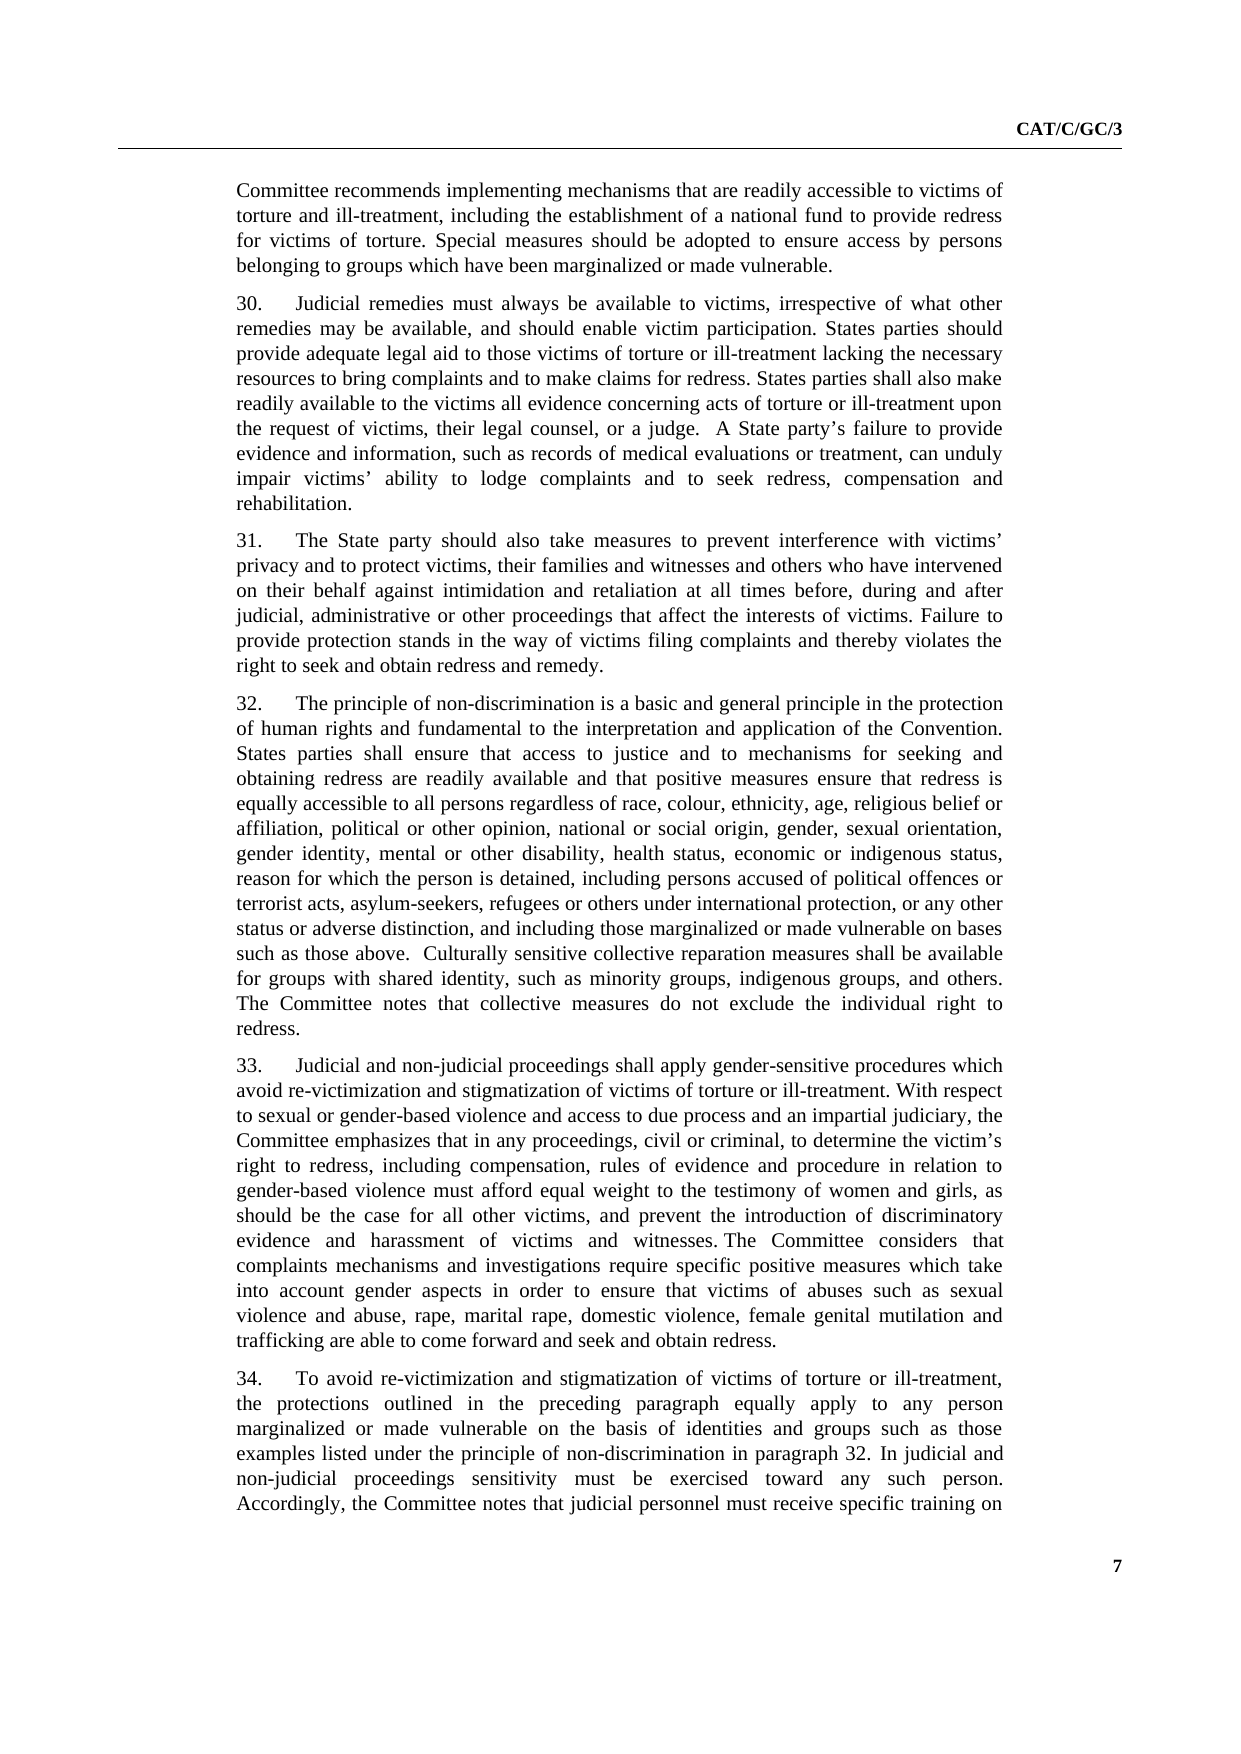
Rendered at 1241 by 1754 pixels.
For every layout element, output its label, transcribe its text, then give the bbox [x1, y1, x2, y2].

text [236, 177, 1004, 277]
text 33. Judicial and non-judicial proceedings shall apply gender-sensitive procedures which avoid re-victimization and stigmatization of victims of torture or ill-treatment. With respect to sexual or gender-based violence and access to due process and an impartial judiciary, the Committee emphasizes that in any proceedings, civil or criminal, to determine the victim’s right to redress, including compensation, rules of evidence and procedure in relation to gender-based violence must afford equal weight to the testimony of women and girls, as should be the case for all other victims, and prevent the introduction of discriminatory evidence and harassment of victims and witnesses. The Committee considers that complaints mechanisms and investigations require specific positive measures which take into account gender aspects in order to ensure that victims of abuses such as sexual violence and abuse, rape, marital rape, domestic violence, female genital mutilation and trafficking are able to come forward and seek and obtain redress. [236, 1052, 1004, 1352]
text 32. The principle of non-discrimination is a basic and general principle in the protection of human rights and fundamental to the interpretation and application of the Convention. States parties shall ensure that access to justice and to mechanisms for seeking and obtaining redress are readily available and that positive measures ensure that redress is equally accessible to all persons regardless of race, colour, ethnicity, age, religious belief or affiliation, political or other opinion, national or social origin, gender, sexual orientation, gender identity, mental or other disability, health status, economic or indigenous status, reason for which the person is detained, including persons accused of political offences or terrorist acts, asylum-seekers, refugees or others under international protection, or any other status or adverse distinction, and including those marginalized or made vulnerable on bases such as those above. Culturally sensitive collective reparation measures shall be available for groups with shared identity, such as minority groups, indigenous groups, and others. The Committee notes that collective measures do not exclude the individual right to redress. [236, 690, 1004, 1040]
text 30. Judicial remedies must always be available to victims, irrespective of what other remedies may be available, and should enable victim participation. States parties should provide adequate legal aid to those victims of torture or ill-treatment lacking the necessary resources to bring complaints and to make claims for redress. States parties shall also make readily available to the victims all evidence concerning acts of torture or ill-treatment upon the request of victims, their legal counsel, or a judge. A State party’s failure to provide evidence and information, such as records of medical evaluations or treatment, can unduly impair victims’ ability to lodge complaints and to seek redress, compensation and rehabilitation. [236, 290, 1004, 515]
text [236, 1365, 1004, 1515]
text 31. The State party should also take measures to prevent interference with victims’ privacy and to protect victims, their families and witnesses and others who have intervened on their behalf against intimidation and retaliation at all times before, during and after judicial, administrative or other proceedings that affect the interests of victims. Failure to provide protection stands in the way of victims filing complaints and thereby violates the right to seek and obtain redress and remedy. [236, 527, 1004, 677]
